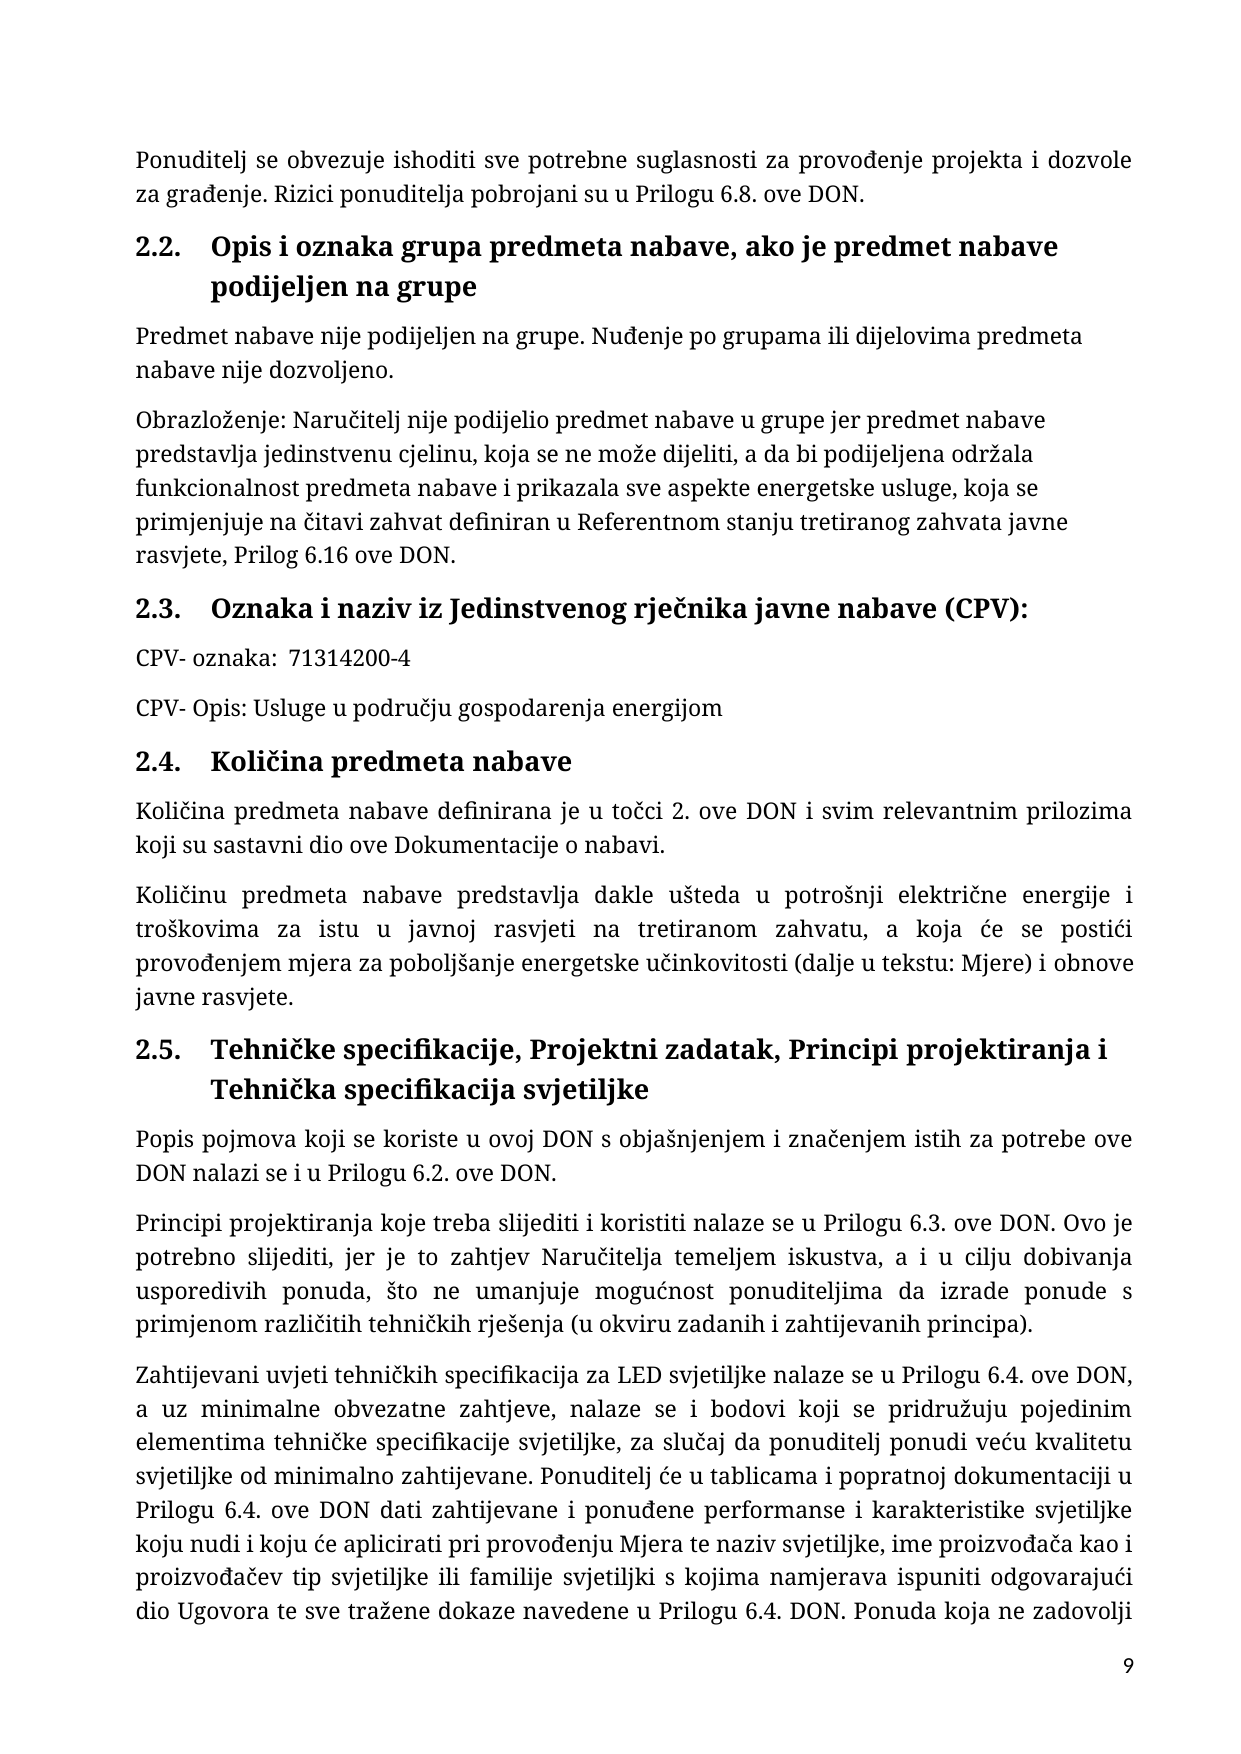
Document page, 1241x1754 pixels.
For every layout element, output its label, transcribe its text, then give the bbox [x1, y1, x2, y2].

subtitle Oznaka i naziv iz Jedinstvenog rječnika javne nabave (CPV): [135, 589, 1134, 626]
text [135, 1359, 1134, 1626]
text Principi projektiranja koje treba slijediti i koristiti nalaze se u Prilogu 6.3. ove DON. Ovo je potrebno slijediti, jer je to zahtjev Naručitelja temeljem iskustva, a i u cilju dobivanja usporedivih ponuda, što ne umanjuje mogućnost ponuditeljima da izrade ponude s primjenom različitih tehničkih rješenja (u okviru zadanih i zahtijevanih principa). [135, 1207, 1134, 1339]
text Količina predmeta nabave definirana je u točci 2. ove DON i svim relevantnim prilozima koji su sastavni dio ove Dokumentacije o nabavi. [135, 795, 1134, 860]
text Obrazloženje: Naručitelj nije podijelio predmet nabave u grupe jer predmet nabave predstavlja jedinstvenu cjelinu, koja se ne može dijeliti, a da bi podijeljena održala funkcionalnost predmeta nabave i prikazala sve aspekte energetske usluge, koja se primjenjuje na čitavi zahvat definiran u Referentnom stanju tretiranog zahvata javne rasvjete, Prilog 6.16 ove DON. [135, 404, 1134, 570]
text CPV‐ Opis: Usluge u području gospodarenja energijom [135, 692, 1134, 723]
text Količinu predmeta nabave predstavlja dakle ušteda u potrošnji električne energije i troškovima za istu u javnoj rasvjeti na tretiranom zahvatu, a koja će se postići provođenjem mjera za poboljšanje energetske učinkovitosti (dalje u tekstu: Mjere) i obnove javne rasvjete. [135, 879, 1134, 1012]
text Predmet nabave nije podijeljen na grupe. Nuđenje po grupama ili dijelovima predmeta nabave nije dozvoljeno. [135, 320, 1134, 385]
subtitle Količina predmeta nabave [135, 743, 1134, 779]
text CPV‐ oznaka: 71314200-4 [135, 642, 1134, 673]
text Popis pojmova koji se koriste u ovoj DON s objašnjenjem i značenjem istih za potrebe ove DON nalazi se i u Prilogu 6.2. ove DON. [135, 1123, 1134, 1188]
text Ponuditelj se obvezuje ishoditi sve potrebne suglasnosti za provođenje projekta i dozvole za građenje. Rizici ponuditelja pobrojani su u Prilogu 6.8. ove DON. [135, 144, 1134, 209]
subtitle Tehničke specifikacije, Projektni zadatak, Principi projektiranja i Tehnička specifikacija svjetiljke [135, 1031, 1134, 1107]
subtitle Opis i oznaka grupa predmeta nabave, ako je predmet nabave podijeljen na grupe [135, 228, 1134, 304]
